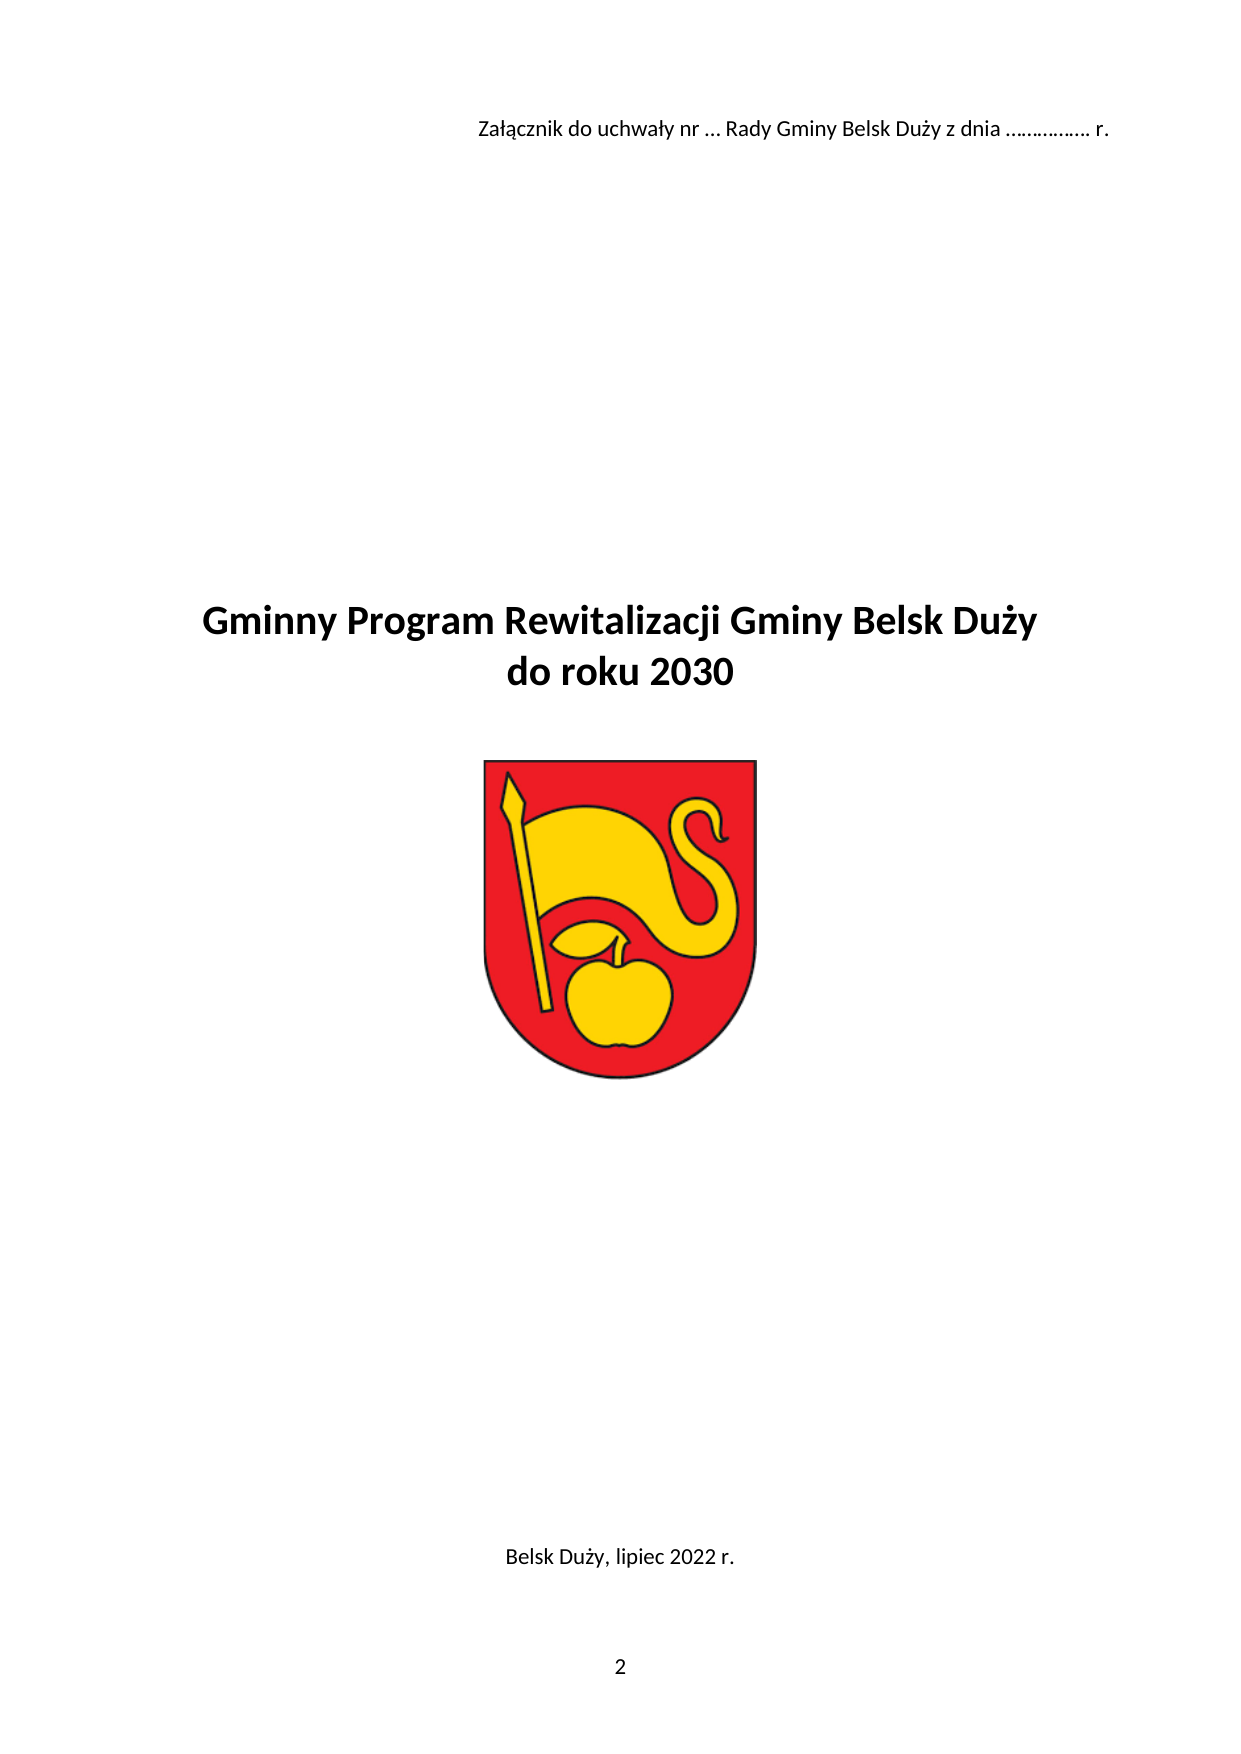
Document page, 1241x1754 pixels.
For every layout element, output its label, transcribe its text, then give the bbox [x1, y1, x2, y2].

text Załącznik do uchwały nr … Rady Gminy Belsk Duży z dnia ……………. r. [130, 114, 1110, 143]
text Gminny Program Rewitalizacji Gminy Belsk Duży do roku 2030 [130, 594, 1110, 696]
picture [483, 760, 757, 1080]
text Belsk Duży, lipiec 2022 r. [130, 1542, 1110, 1570]
